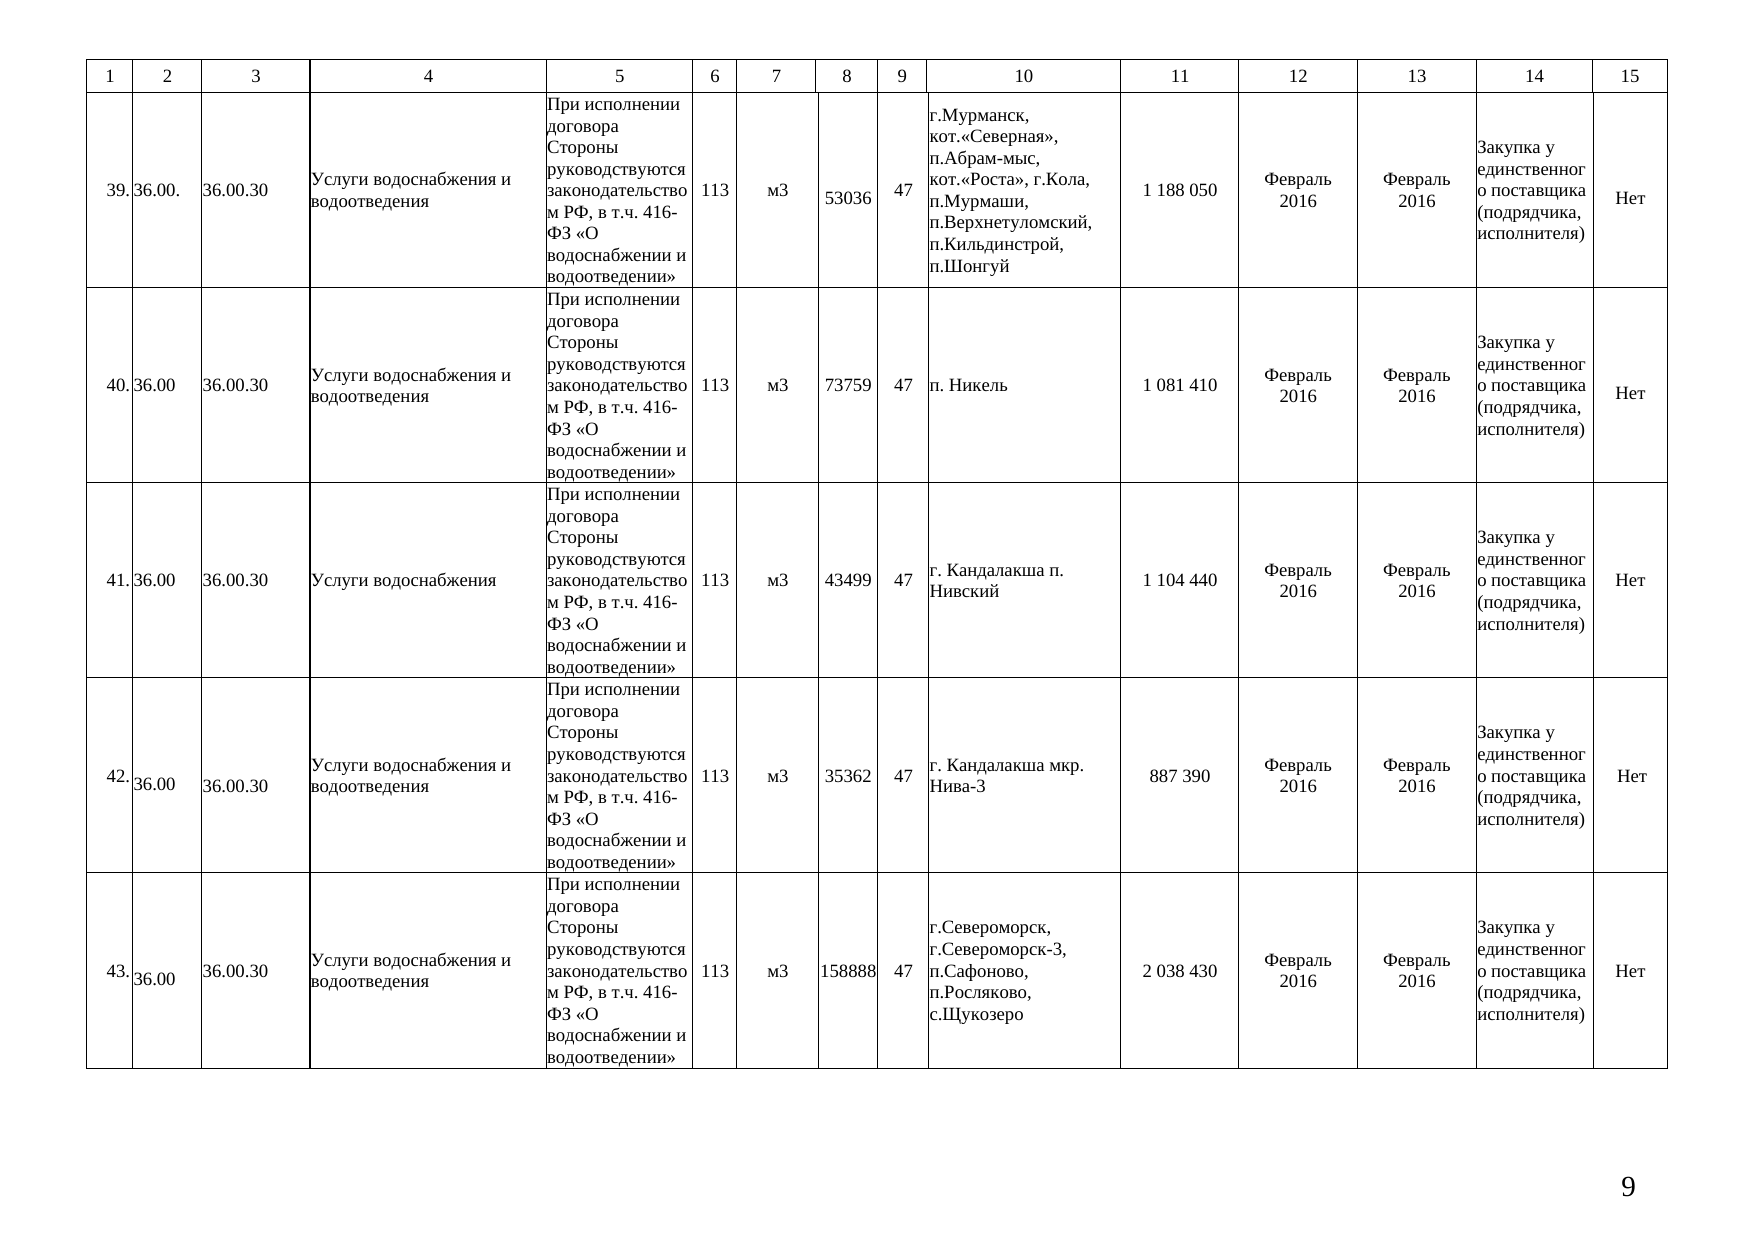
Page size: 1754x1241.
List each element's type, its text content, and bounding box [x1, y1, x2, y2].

table_cell 36.00.30 [202, 873, 309, 1067]
table_header 6 [693, 60, 736, 92]
table_cell 47 [878, 93, 928, 287]
table_header 15 [1593, 60, 1667, 92]
table_cell м3 [737, 678, 818, 872]
table_cell Закупка у единственного поставщика (подрядчика, исполнителя) [1477, 93, 1593, 287]
table_header 8 [816, 60, 877, 92]
table_cell Нет [1594, 93, 1667, 287]
table_header 7 [737, 60, 815, 92]
table_cell г.Мурманск, кот.«Северная», п.Абрам-мыс, кот.«Роста», г.Кола, п.Мурмаши, п.Верхнетуломский, п.Кильдинстрой, п.Шонгуй [929, 93, 1120, 287]
table_cell Февраль 2016 [1358, 483, 1476, 677]
table_cell Февраль 2016 [1358, 873, 1476, 1067]
table_cell 36.00.30 [202, 93, 309, 287]
table_cell Февраль 2016 [1239, 873, 1357, 1067]
table_cell Услуги водоснабжения [311, 483, 546, 677]
table_cell [87, 873, 132, 1067]
table_cell Нет [1594, 678, 1667, 872]
table_cell Февраль 2016 [1358, 93, 1476, 287]
table_header 4 [311, 60, 546, 92]
table_header 5 [547, 60, 692, 92]
table_cell 47 [878, 288, 928, 482]
table_header 10 [927, 60, 1120, 92]
table_cell 113 [693, 678, 736, 872]
table_cell Закупка у единственного поставщика (подрядчика, исполнителя) [1477, 483, 1593, 677]
table_cell 43499 [819, 483, 877, 677]
table_cell Услуги водоснабжения и водоотведения [311, 93, 546, 287]
table_cell м3 [737, 483, 818, 677]
table_cell 1 188 050 [1121, 93, 1238, 287]
table_cell 113 [693, 483, 736, 677]
table_cell 113 [693, 873, 736, 1067]
table_cell При исполнении договора Стороны руководствуются законодательством РФ, в т.ч. 416-ФЗ «О водоснабжении и водоотведении» [547, 288, 692, 482]
table_cell г.Североморск, г.Североморск-3, п.Сафоново, п.Росляково, с.Щукозеро [929, 873, 1120, 1067]
table_cell [87, 483, 132, 677]
table_cell 53036 [819, 93, 877, 287]
table_cell Февраль 2016 [1358, 288, 1476, 482]
table_cell Закупка у единственного поставщика (подрядчика, исполнителя) [1477, 288, 1593, 482]
table_cell Закупка у единственного поставщика (подрядчика, исполнителя) [1477, 678, 1593, 872]
table_cell 36.00.30 [202, 483, 309, 677]
table_cell [87, 288, 132, 482]
table_header 9 [878, 60, 926, 92]
table_cell 36.00 [133, 873, 201, 1067]
table_cell 1 081 410 [1121, 288, 1238, 482]
table_header 3 [202, 60, 309, 92]
table_cell м3 [737, 93, 818, 287]
table_cell 113 [693, 93, 736, 287]
table_cell 36.00.30 [202, 678, 309, 872]
table_cell м3 [737, 288, 818, 482]
table_cell 158888 [819, 873, 877, 1067]
table_cell п. Никель [929, 288, 1120, 482]
table_cell Нет [1594, 483, 1667, 677]
table_header 11 [1121, 60, 1238, 92]
table_cell [87, 678, 132, 872]
table_header 2 [133, 60, 201, 92]
table_cell 1 104 440 [1121, 483, 1238, 677]
table_cell 113 [693, 288, 736, 482]
table_cell Услуги водоснабжения и водоотведения [311, 288, 546, 482]
table_cell При исполнении договора Стороны руководствуются законодательством РФ, в т.ч. 416-ФЗ «О водоснабжении и водоотведении» [547, 678, 692, 872]
table_header 12 [1239, 60, 1357, 92]
table_cell 47 [878, 873, 928, 1067]
table_cell Нет [1594, 873, 1667, 1067]
table_cell г. Кандалакша п. Нивский [929, 483, 1120, 677]
table_cell 73759 [819, 288, 877, 482]
table_header 13 [1358, 60, 1476, 92]
table_cell При исполнении договора Стороны руководствуются законодательством РФ, в т.ч. 416-ФЗ «О водоснабжении и водоотведении» [547, 483, 692, 677]
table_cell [1477, 873, 1593, 1067]
table_cell 47 [878, 678, 928, 872]
table_cell 35362 [819, 678, 877, 872]
table_cell Февраль 2016 [1239, 93, 1357, 287]
table_cell 36.00 [133, 483, 201, 677]
table_cell Услуги водоснабжения и водоотведения [311, 873, 546, 1067]
table_header 1 [87, 60, 132, 92]
table_cell При исполнении договора Стороны руководствуются законодательством РФ, в т.ч. 416-ФЗ «О водоснабжении и водоотведении» [547, 93, 692, 287]
table_cell Нет [1594, 288, 1667, 482]
table_cell 36.00.30 [202, 288, 309, 482]
table_cell При исполнении договора Стороны руководствуются законодательством РФ, в т.ч. 416-ФЗ «О водоснабжении и водоотведении» [547, 873, 692, 1067]
table_cell 36.00 [133, 678, 201, 872]
table_cell Февраль 2016 [1239, 678, 1357, 872]
table_cell Февраль 2016 [1239, 288, 1357, 482]
table_cell 36.00 [133, 288, 201, 482]
table_cell 887 390 [1121, 678, 1238, 872]
table_cell 47 [878, 483, 928, 677]
table_cell 36.00. [133, 93, 201, 287]
table_cell м3 [737, 873, 818, 1067]
table_cell Февраль 2016 [1358, 678, 1476, 872]
table_cell г. Кандалакша мкр. Нива-3 [929, 678, 1120, 872]
table_cell Февраль 2016 [1239, 483, 1357, 677]
table_cell Услуги водоснабжения и водоотведения [311, 678, 546, 872]
table_cell 2 038 430 [1121, 873, 1238, 1067]
table_header 14 [1477, 60, 1592, 92]
table_cell [87, 93, 132, 287]
